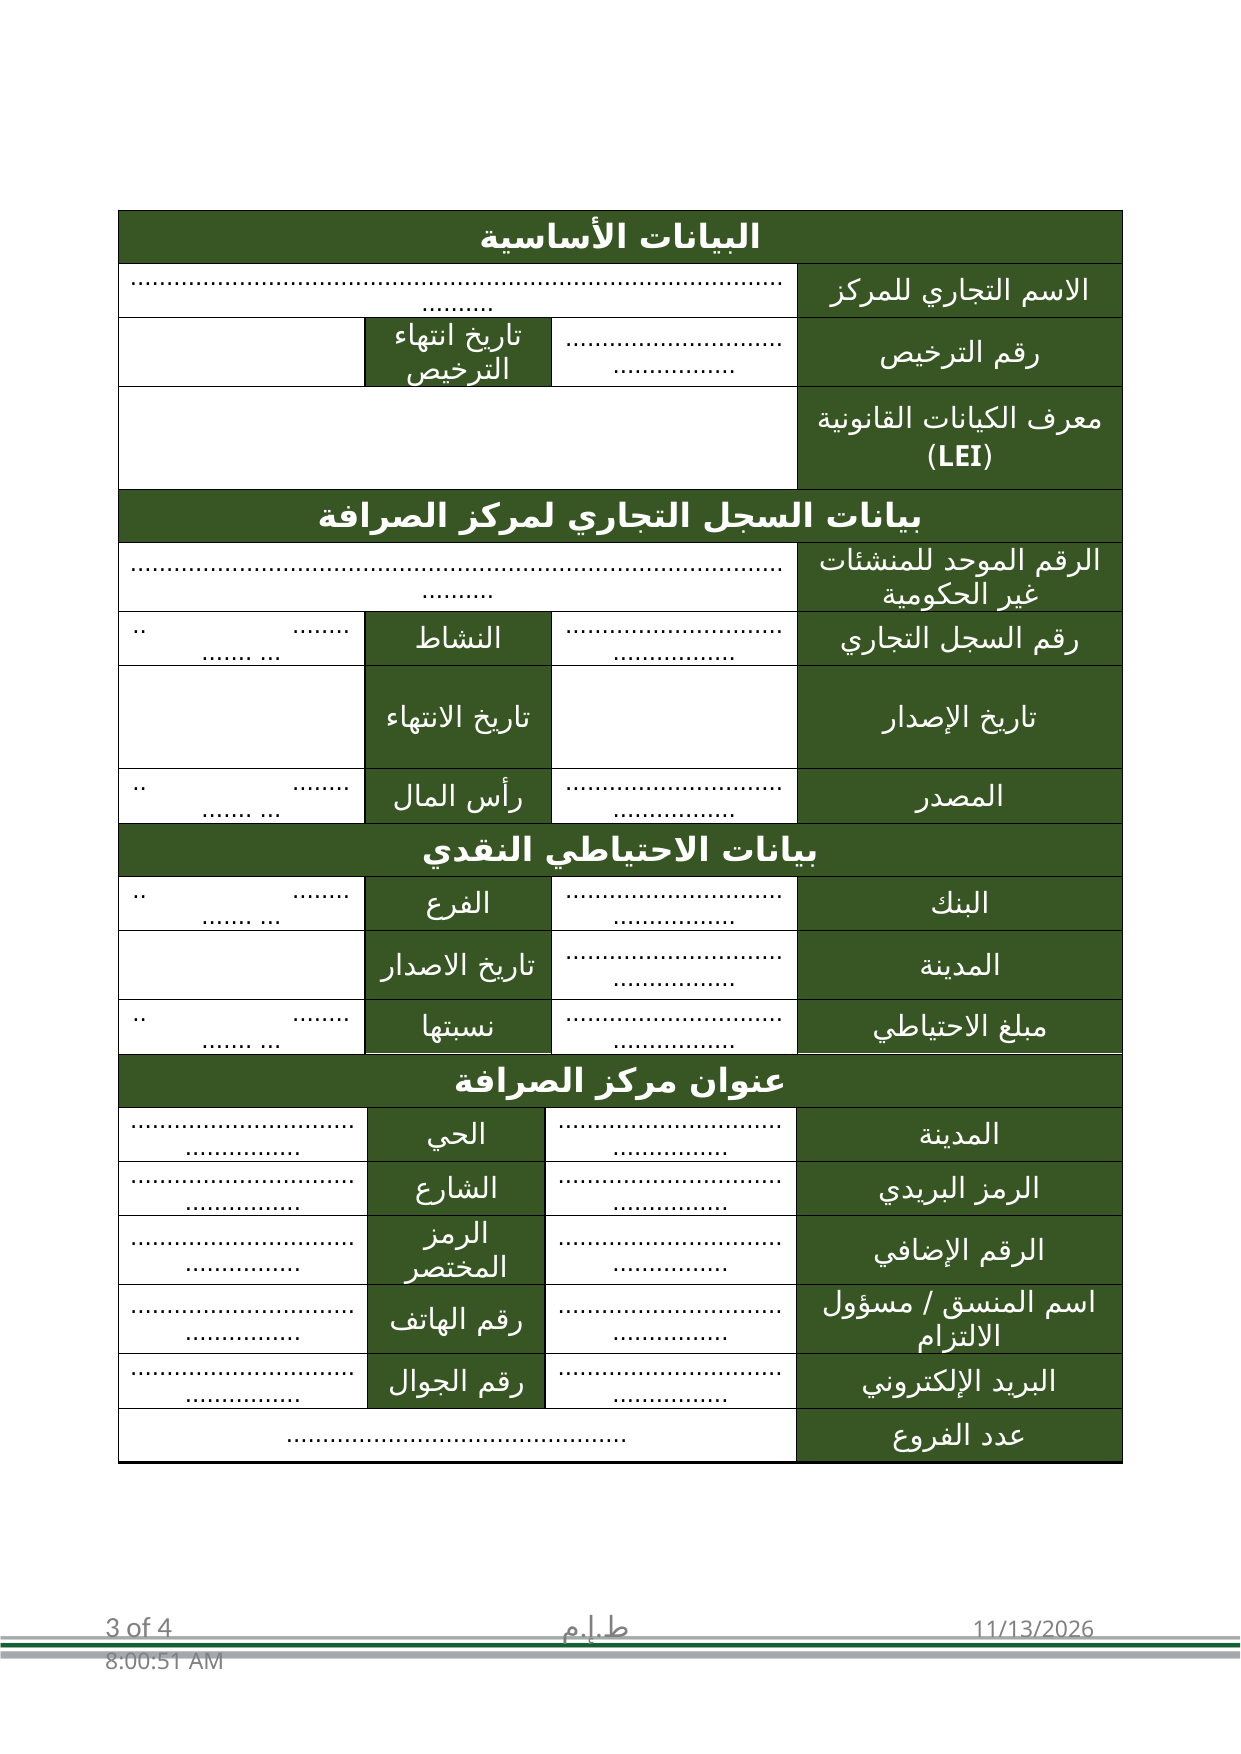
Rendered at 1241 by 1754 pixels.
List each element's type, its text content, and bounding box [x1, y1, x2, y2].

picture [130, 1625, 138, 1635]
picture [127, 1654, 134, 1664]
table_cell مبلغ الاحتياطي [798, 1000, 1122, 1053]
table_cell عدد الفروع [797, 1409, 1122, 1461]
picture [0, 1623, 1241, 1664]
table_cell الاسم التجاري للمركز [798, 264, 1122, 317]
table_cell رقم السجل التجاري [798, 612, 1122, 665]
table_cell البنك [798, 877, 1122, 930]
table_cell الرمز المختصر [368, 1216, 544, 1284]
table_cell تاريخ الاصدار [366, 931, 551, 999]
table_cell النشاط [366, 612, 551, 665]
table_cell رأس المال [366, 769, 551, 823]
table_cell بيانات السجل التجاري لمركز الصرافة [119, 490, 1122, 542]
table_cell رقم الهاتف [368, 1285, 544, 1353]
table_cell تاريخ الإصدار [798, 666, 1122, 768]
table_cell الحي [368, 1108, 544, 1161]
picture [615, 1629, 624, 1634]
table_cell الشارع [368, 1162, 544, 1215]
table_cell المدينة [798, 931, 1122, 999]
table_cell معرف الكيانات القانونية (LEI) [798, 387, 1122, 489]
table_cell رقم الجوال [368, 1354, 544, 1408]
table_cell الرمز البريدي [797, 1162, 1122, 1215]
table_header البيانات الأساسية [119, 211, 1122, 263]
table_cell عنوان مركز الصرافة [119, 1055, 1122, 1107]
table_cell نسبتها [366, 1000, 551, 1053]
table_cell الرقم الإضافي [797, 1216, 1122, 1284]
picture [140, 1654, 147, 1664]
table_cell تاريخ انتهاء الترخيص [366, 318, 551, 386]
table_cell المدينة [797, 1108, 1122, 1161]
table_cell تاريخ الانتهاء [366, 666, 551, 768]
table_cell رقم الترخيص [798, 318, 1122, 386]
table_cell الرقم الموحد للمنشئات غير الحكومية [798, 543, 1122, 611]
table_cell المصدر [798, 769, 1122, 823]
picture [1057, 1623, 1064, 1635]
table_cell الفرع [366, 877, 551, 930]
table_cell اسم المنسق / مسؤول الالتزام [797, 1285, 1122, 1353]
table_cell بيانات الاحتياطي النقدي [119, 824, 1122, 876]
table_cell البريد الإلكتروني [797, 1354, 1122, 1408]
